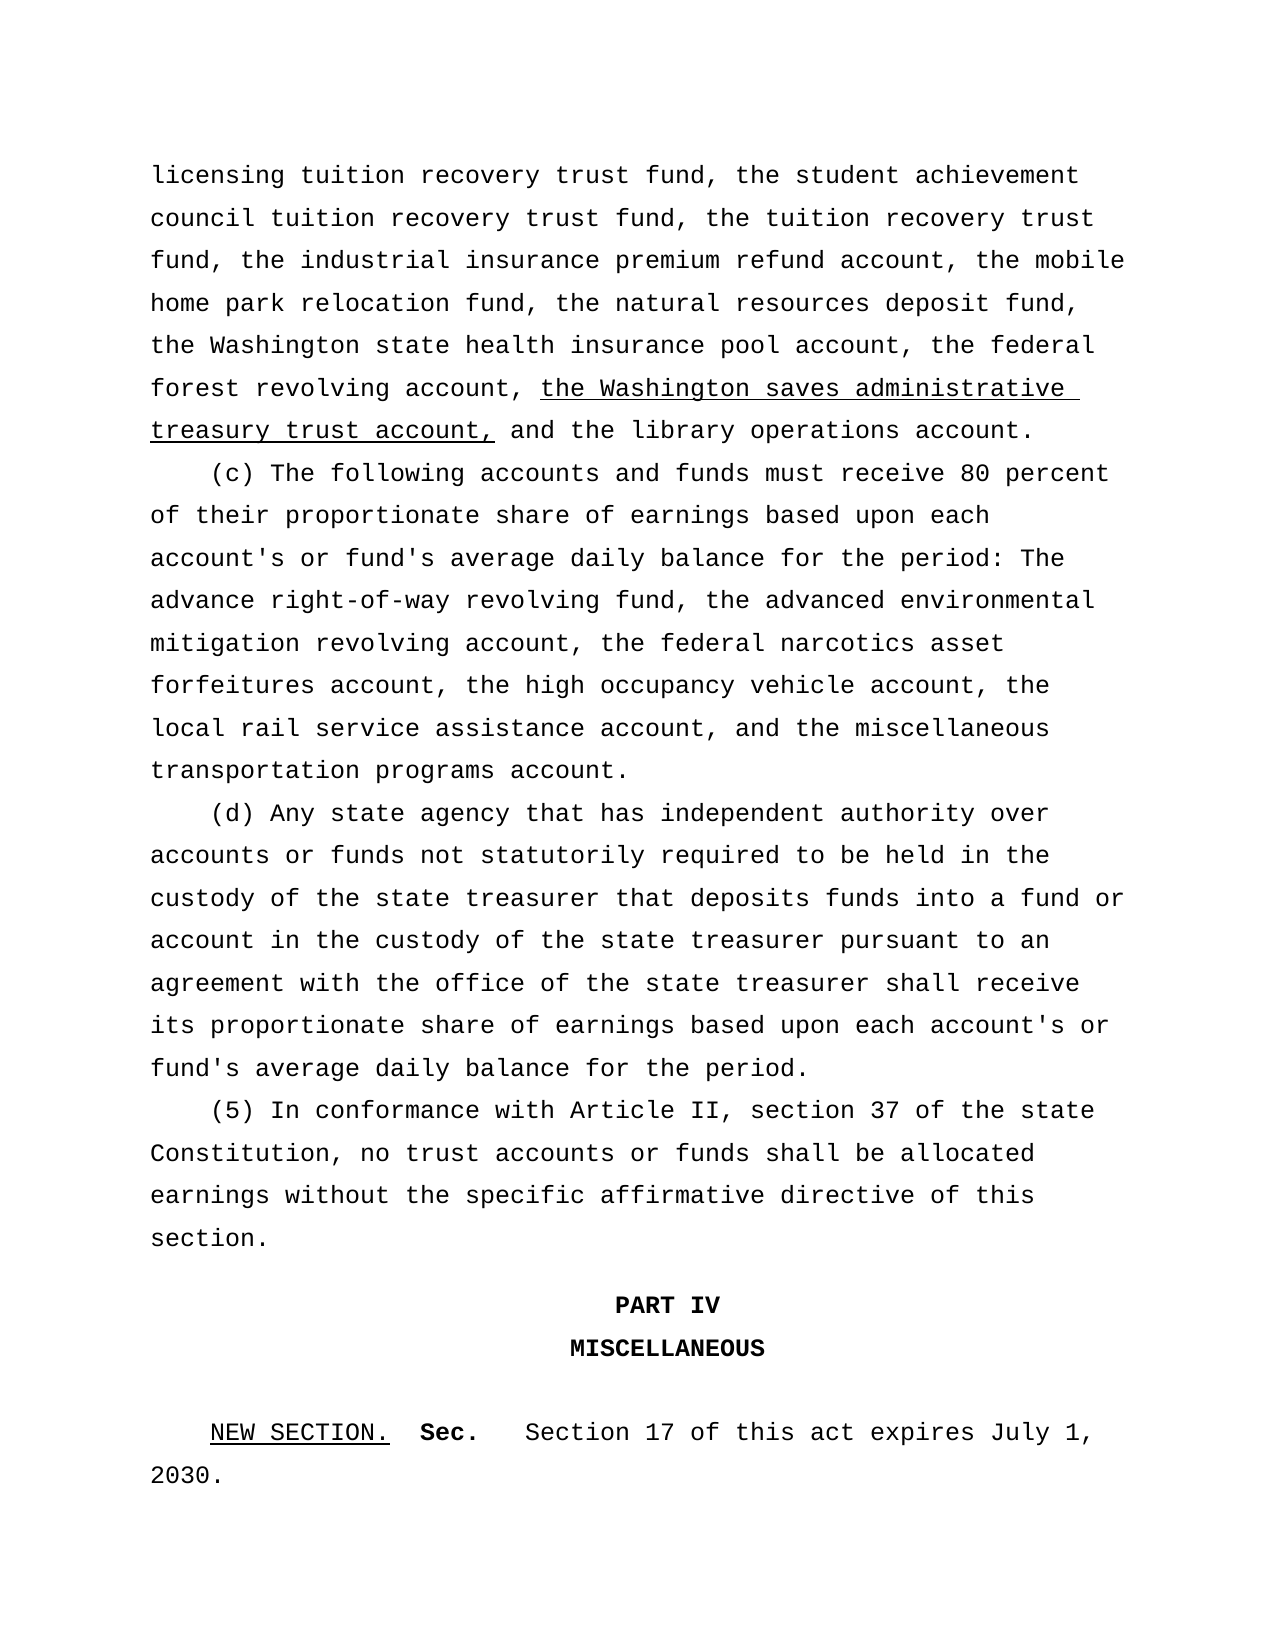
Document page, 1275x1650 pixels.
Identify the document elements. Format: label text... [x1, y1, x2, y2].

text NEW SECTION. Sec. Section 17 of this act expires July 1, 2030. [150, 1407, 1125, 1492]
text (5) In conformance with Article II, section 37 of the state Constitution, no trust accounts or funds shall be allocated earnings without the specific affirmative directive of this section. [150, 1085, 1125, 1255]
text (d) Any state agency that has independent authority over accounts or funds not statutorily required to be held in the custody of the state treasurer that deposits funds into a fund or account in the custody of the state treasurer pursuant to an agreement with the office of the state treasurer shall receive its proportionate share of earnings based upon each account's or fund's average daily balance for the period. [150, 787, 1125, 1085]
text MISCELLANEOUS [150, 1322, 1125, 1365]
text PART IV [150, 1280, 1125, 1322]
text (c) The following accounts and funds must receive 80 percent of their proportionate share of earnings based upon each account's or fund's average daily balance for the period: The advance right-of-way revolving fund, the advanced environmental mitigation revolving account, the federal narcotics asset forfeitures account, the high occupancy vehicle account, the local rail service assistance account, and the miscellaneous transportation programs account. [150, 447, 1125, 787]
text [150, 150, 1125, 447]
